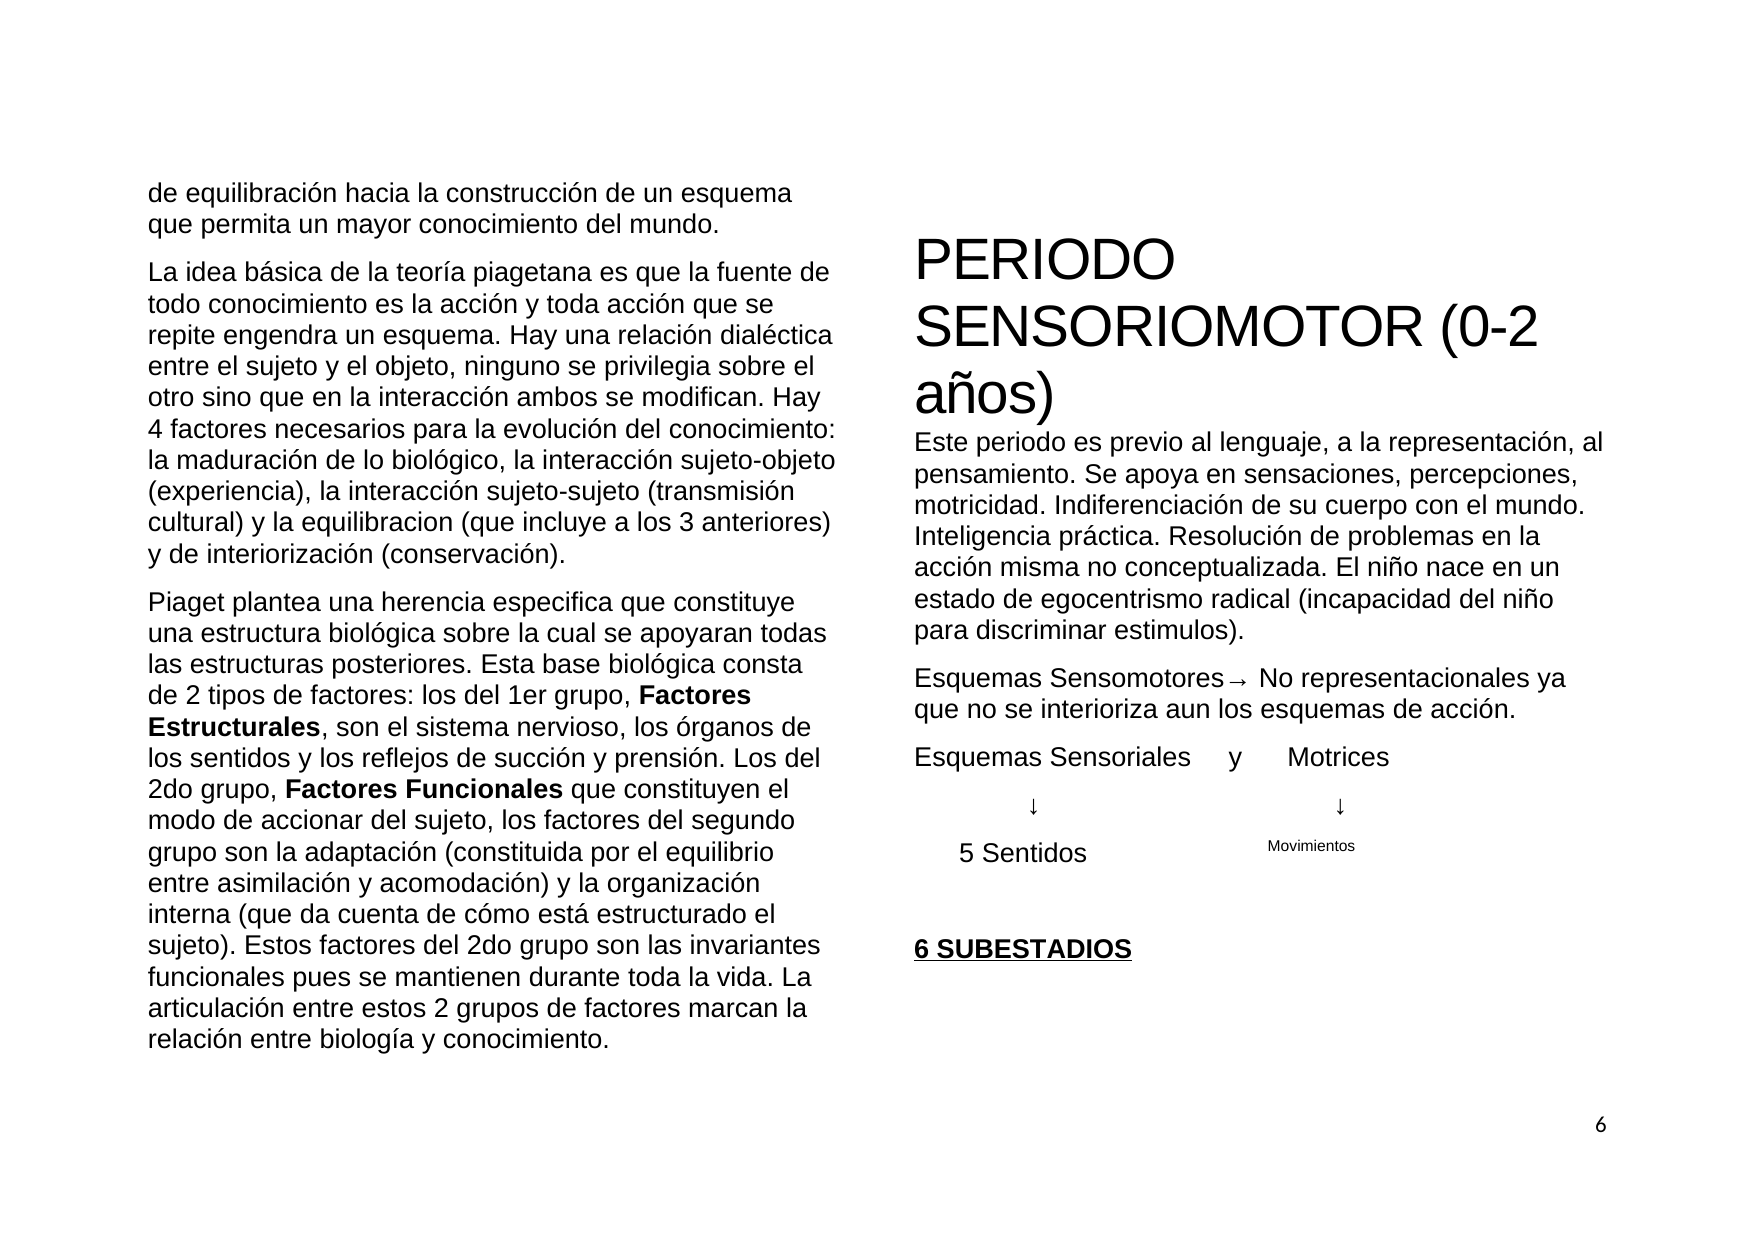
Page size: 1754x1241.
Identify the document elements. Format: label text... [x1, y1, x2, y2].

text Esquemas Sensomotores→ No representacionales ya que no se interioriza aun los esquemas de acción. [914, 662, 1606, 724]
text ↓ ↓ [914, 789, 1606, 820]
text Esquemas Sensoriales y Motrices [914, 741, 1606, 772]
text 5 Sentidos Movimientos [914, 837, 1606, 868]
text La idea básica de la teoría piagetana es que la fuente de todo conocimiento es la acción y toda acción que se repite engendra un esquema. Hay una relación dialéctica entre el sujeto y el objeto, ninguno se privilegia sobre el otro sino que en la interacción ambos se modifican. Hay 4 factores necesarios para la evolución del conocimiento: la maduración de lo biológico, la interacción sujeto-objeto (experiencia), la interacción sujeto-sujeto (transmisión cultural) y la equilibracion (que incluye a los 3 anteriores) y de interiorización (conservación). [148, 256, 840, 569]
title PERIODO SENSORIOMOTOR (0-2 años) [914, 225, 1606, 426]
text Piaget plantea una herencia especifica que constituye una estructura biológica sobre la cual se apoyaran todas las estructuras posteriores. Esta base biológica consta de 2 tipos de factores: los del 1er grupo, Factores Estructurales, son el sistema nervioso, los órganos de los sentidos y los reflejos de succión y prensión. Los del 2do grupo, Factores Funcionales que constituyen el modo de accionar del sujeto, los factores del segundo grupo son la adaptación (constituida por el equilibrio entre asimilación y acomodación) y la organización interna (que da cuenta de cómo está estructurado el sujeto). Estos factores del 2do grupo son las invariantes funcionales pues se mantienen durante toda la vida. La articulación entre estos 2 grupos de factores marcan la relación entre biología y conocimiento. [148, 586, 840, 1054]
text 6 SUBESTADIOS [914, 933, 1606, 964]
text Este periodo es previo al lenguaje, a la representación, al pensamiento. Se apoya en sensaciones, percepciones, motricidad. Indiferenciación de su cuerpo con el mundo. Inteligencia práctica. Resolución de problemas en la acción misma no conceptualizada. El niño nace en un estado de egocentrismo radical (incapacidad del niño para discriminar estimulos). [914, 426, 1606, 645]
